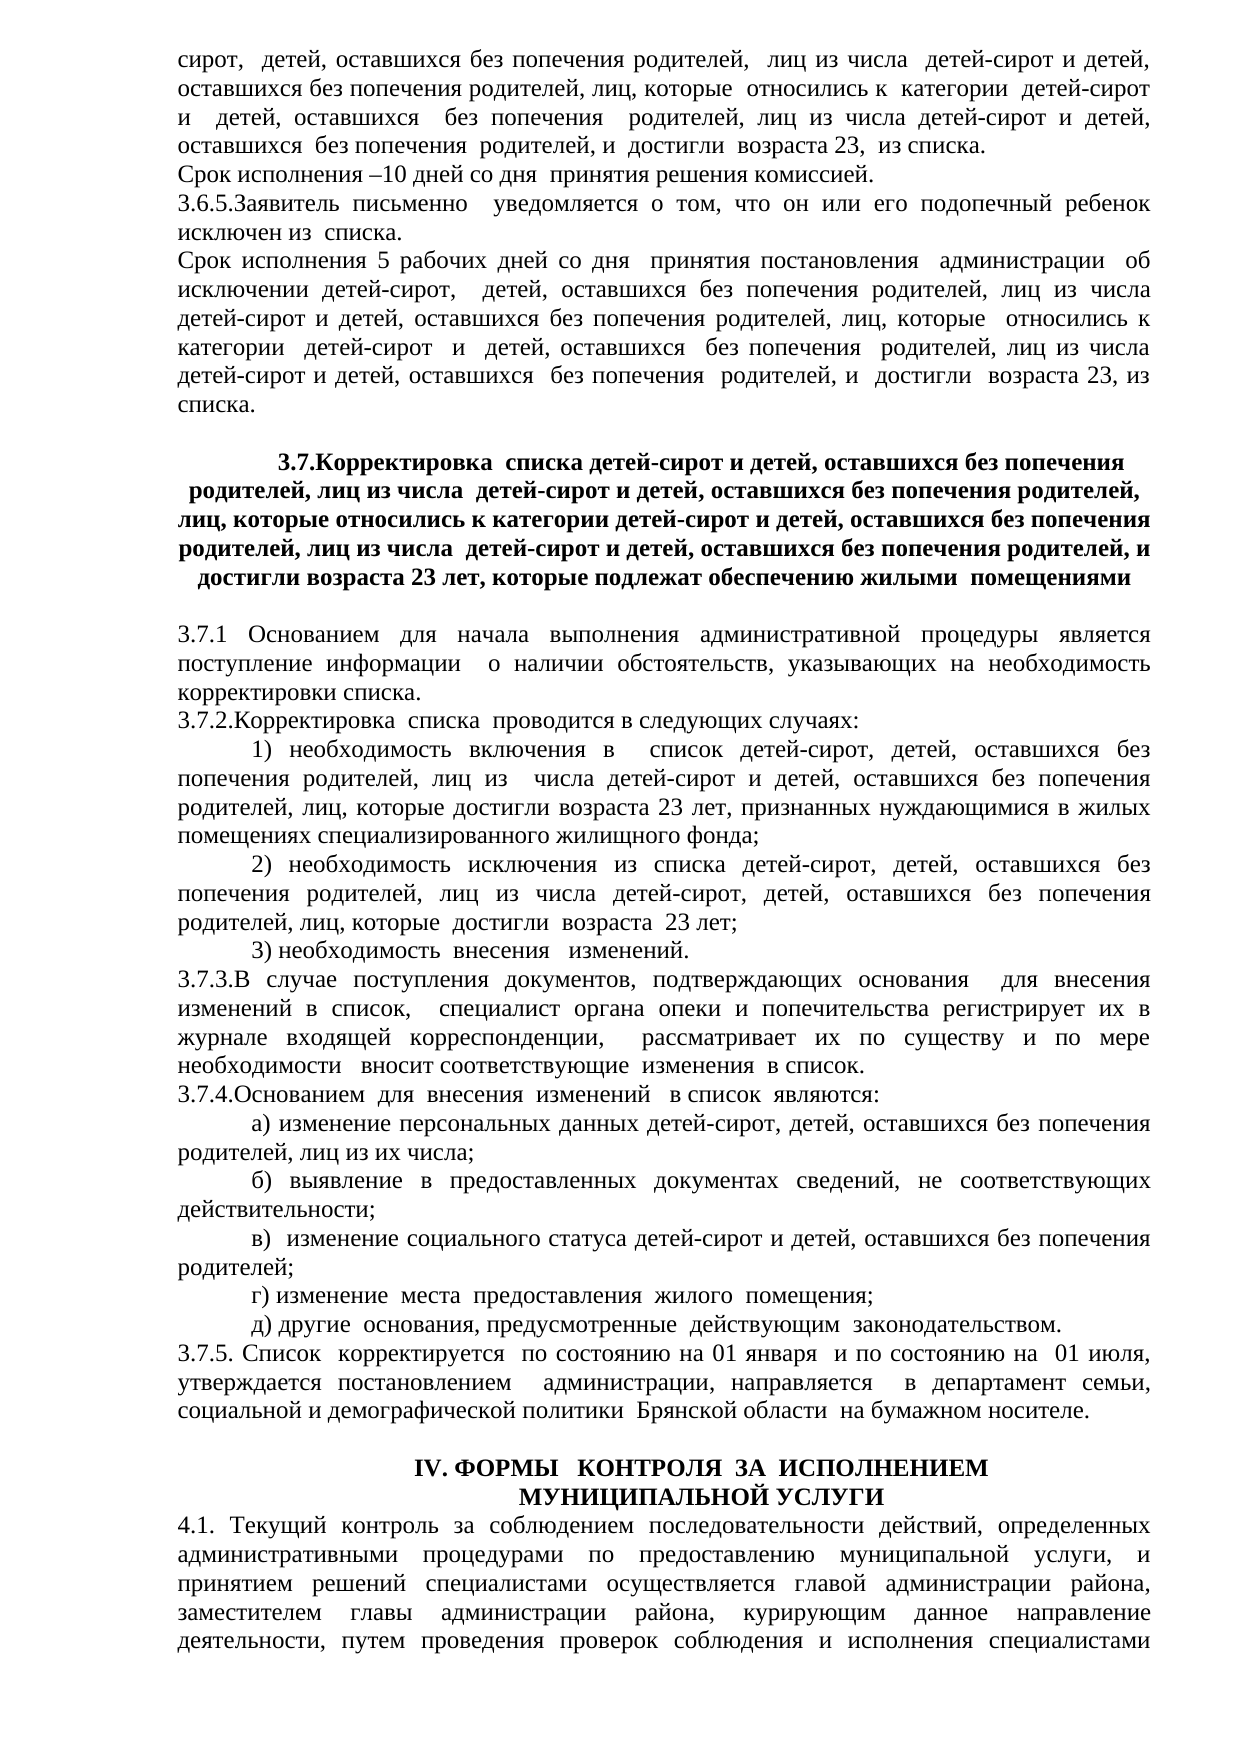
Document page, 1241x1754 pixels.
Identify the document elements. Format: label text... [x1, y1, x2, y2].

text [177, 44, 1152, 159]
text в) изменение социального статуса детей-сирот и детей, оставшихся без попечения родителей; [177, 1223, 1152, 1281]
text Срок исполнения –10 дней со дня принятия решения комиссией. [177, 159, 1152, 188]
text 3.7.5. Список корректируется по состоянию на 01 января и по состоянию на 01 июля, утверждается постановлением администрации, направляется в департамент семьи, социальной и демографической политики Брянской области на бумажном носителе. [177, 1338, 1152, 1424]
text д) другие основания, предусмотренные действующим законодательством. [177, 1309, 1152, 1338]
text 1) необходимость включения в список детей-сирот, детей, оставшихся без попечения родителей, лиц из числа детей-сирот и детей, оставшихся без попечения родителей, лиц, которые достигли возраста 23 лет, признанных нуждающимися в жилых помещениях специализированного жилищного фонда; [177, 734, 1152, 849]
text 3.7.1 Основанием для начала выполнения административной процедуры является поступление информации о наличии обстоятельств, указывающих на необходимость корректировки списка. [177, 619, 1152, 706]
text Срок исполнения 5 рабочих дней со дня принятия постановления администрации об исключении детей-сирот, детей, оставшихся без попечения родителей, лиц из числа детей-сирот и детей, оставшихся без попечения родителей, лиц, которые относились к категории детей-сирот и детей, оставшихся без попечения родителей, лиц из числа детей-сирот и детей, оставшихся без попечения родителей, и достигли возраста 23, из списка. [177, 246, 1152, 418]
text муниципальной услуги [177, 1482, 1152, 1511]
text г) изменение места предоставления жилого помещения; [177, 1281, 1152, 1309]
text 3) необходимость внесения изменений. [177, 936, 1152, 964]
text 3.6.5.Заявитель письменно уведомляется о том, что он или его подопечный ребенок исключен из списка. [177, 188, 1152, 246]
text б) выявление в предоставленных документах сведений, не соответствующих действительности; [177, 1166, 1152, 1223]
text 3.7.2.Корректировка списка проводится в следующих случаях: [177, 706, 1152, 734]
text 3.7.Корректировка списка детей-сирот и детей, оставшихся без попечения родителей, лиц из числа детей-сирот и детей, оставшихся без попечения родителей, лиц, которые относились к категории детей-сирот и детей, оставшихся без попечения родителей, лиц из числа детей-сирот и детей, оставшихся без попечения родителей, и достигли возраста 23 лет, которые подлежат обеспечению жилыми помещениями [177, 447, 1152, 591]
text 3.7.3.В случае поступления документов, подтверждающих основания для внесения изменений в список, специалист органа опеки и попечительства регистрирует их в журнале входящей корреспонденции, рассматривает их по существу и по мере необходимости вносит соответствующие изменения в список. [177, 964, 1152, 1079]
text iv. формы контроля за исполнением [177, 1453, 1152, 1482]
text а) изменение персональных данных детей-сирот, детей, оставшихся без попечения родителей, лиц из их числа; [177, 1108, 1152, 1166]
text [177, 1511, 1152, 1654]
text 3.7.4.Основанием для внесения изменений в список являются: [177, 1079, 1152, 1108]
text 2) необходимость исключения из списка детей-сирот, детей, оставшихся без попечения родителей, лиц из числа детей-сирот, детей, оставшихся без попечения родителей, лиц, которые достигли возраста 23 лет; [177, 849, 1152, 936]
